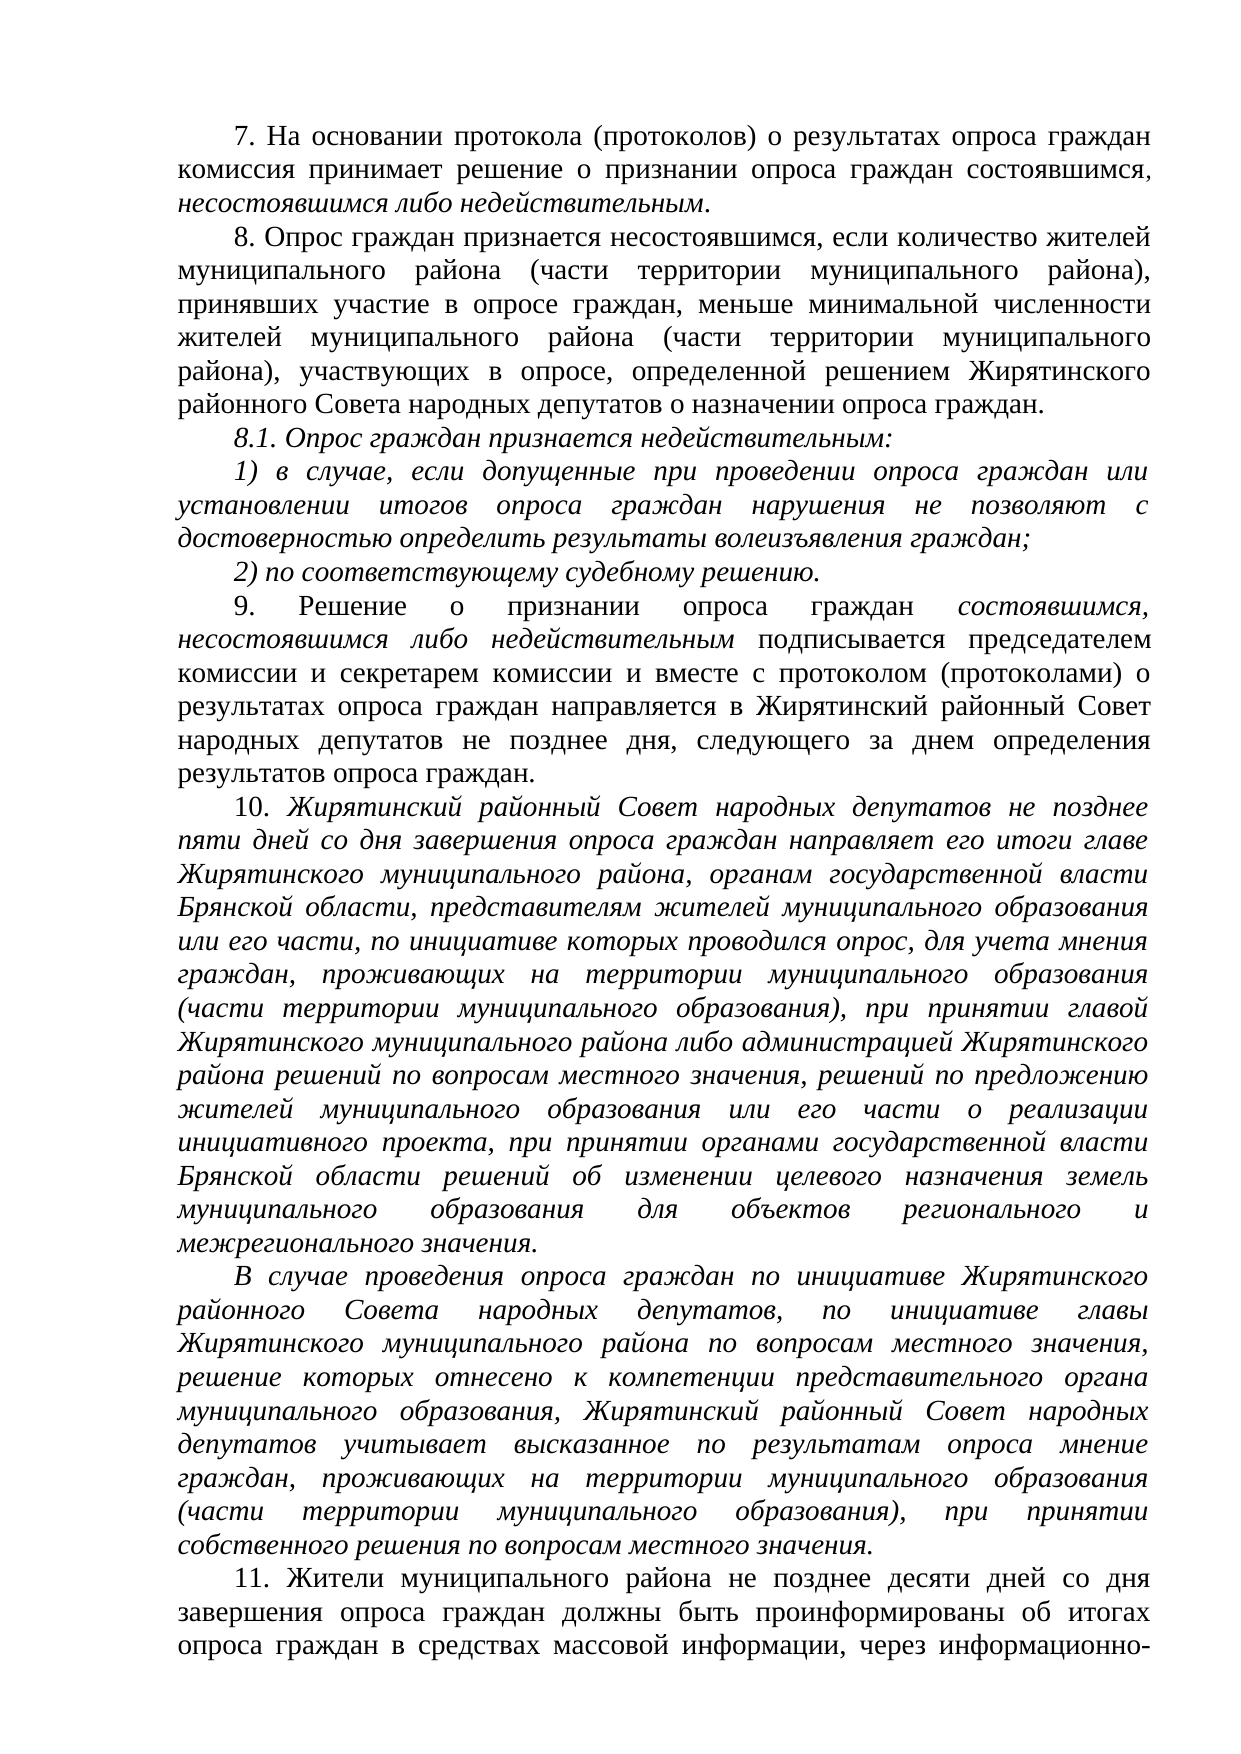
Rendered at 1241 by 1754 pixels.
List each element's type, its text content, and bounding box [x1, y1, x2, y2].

text 2) по соответствующему судебному решению. [177, 554, 1152, 588]
text 7. На основании протокола (протоколов) о результатах опроса граждан комиссия принимает решение о признании опроса граждан состоявшимся, несостоявшимся либо недействительным. [177, 118, 1152, 219]
text 1) в случае, если допущенные при проведении опроса граждан или установлении итогов опроса граждан нарушения не позволяют с достоверностью определить результаты волеизъявления граждан; [177, 453, 1152, 554]
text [177, 1560, 1152, 1661]
text 9. Решение о признании опроса граждан состоявшимся, несостоявшимся либо недействительным подписывается председателем комиссии и секретарем комиссии и вместе с протоколом (протоколами) о результатах опроса граждан направляется в Жирятинский районный Совет народных депутатов не позднее дня, следующего за днем определения результатов опроса граждан. [177, 588, 1152, 789]
text 8. Опрос граждан признается несостоявшимся, если количество жителей муниципального района (части территории муниципального района), принявших участие в опросе граждан, меньше минимальной численности жителей муниципального района (части территории муниципального района), участвующих в опросе, определенной решением Жирятинского районного Совета народных депутатов о назначении опроса граждан. [177, 219, 1152, 420]
text 8.1. Опрос граждан признается недействительным: [177, 420, 1152, 453]
text В случае проведения опроса граждан по инициативе Жирятинского районного Совета народных депутатов, по инициативе главы Жирятинского муниципального района по вопросам местного значения, решение которых отнесено к компетенции представительного органа муниципального образования, Жирятинский районный Совет народных депутатов учитывает высказанное по результатам опроса мнение граждан, проживающих на территории муниципального образования (части территории муниципального образования), при принятии собственного решения по вопросам местного значения. [177, 1258, 1152, 1560]
text 10. Жирятинский районный Совет народных депутатов не позднее пяти дней со дня завершения опроса граждан направляет его итоги главе Жирятинского муниципального района, органам государственной власти Брянской области, представителям жителей муниципального образования или его части, по инициативе которых проводился опрос, для учета мнения граждан, проживающих на территории муниципального образования (части территории муниципального образования), при принятии главой Жирятинского муниципального района либо администрацией Жирятинского района решений по вопросам местного значения, решений по предложению жителей муниципального образования или его части о реализации инициативного проекта, при принятии органами государственной власти Брянской области решений об изменении целевого назначения земель муниципального образования для объектов регионального и межрегионального значения. [177, 789, 1152, 1258]
